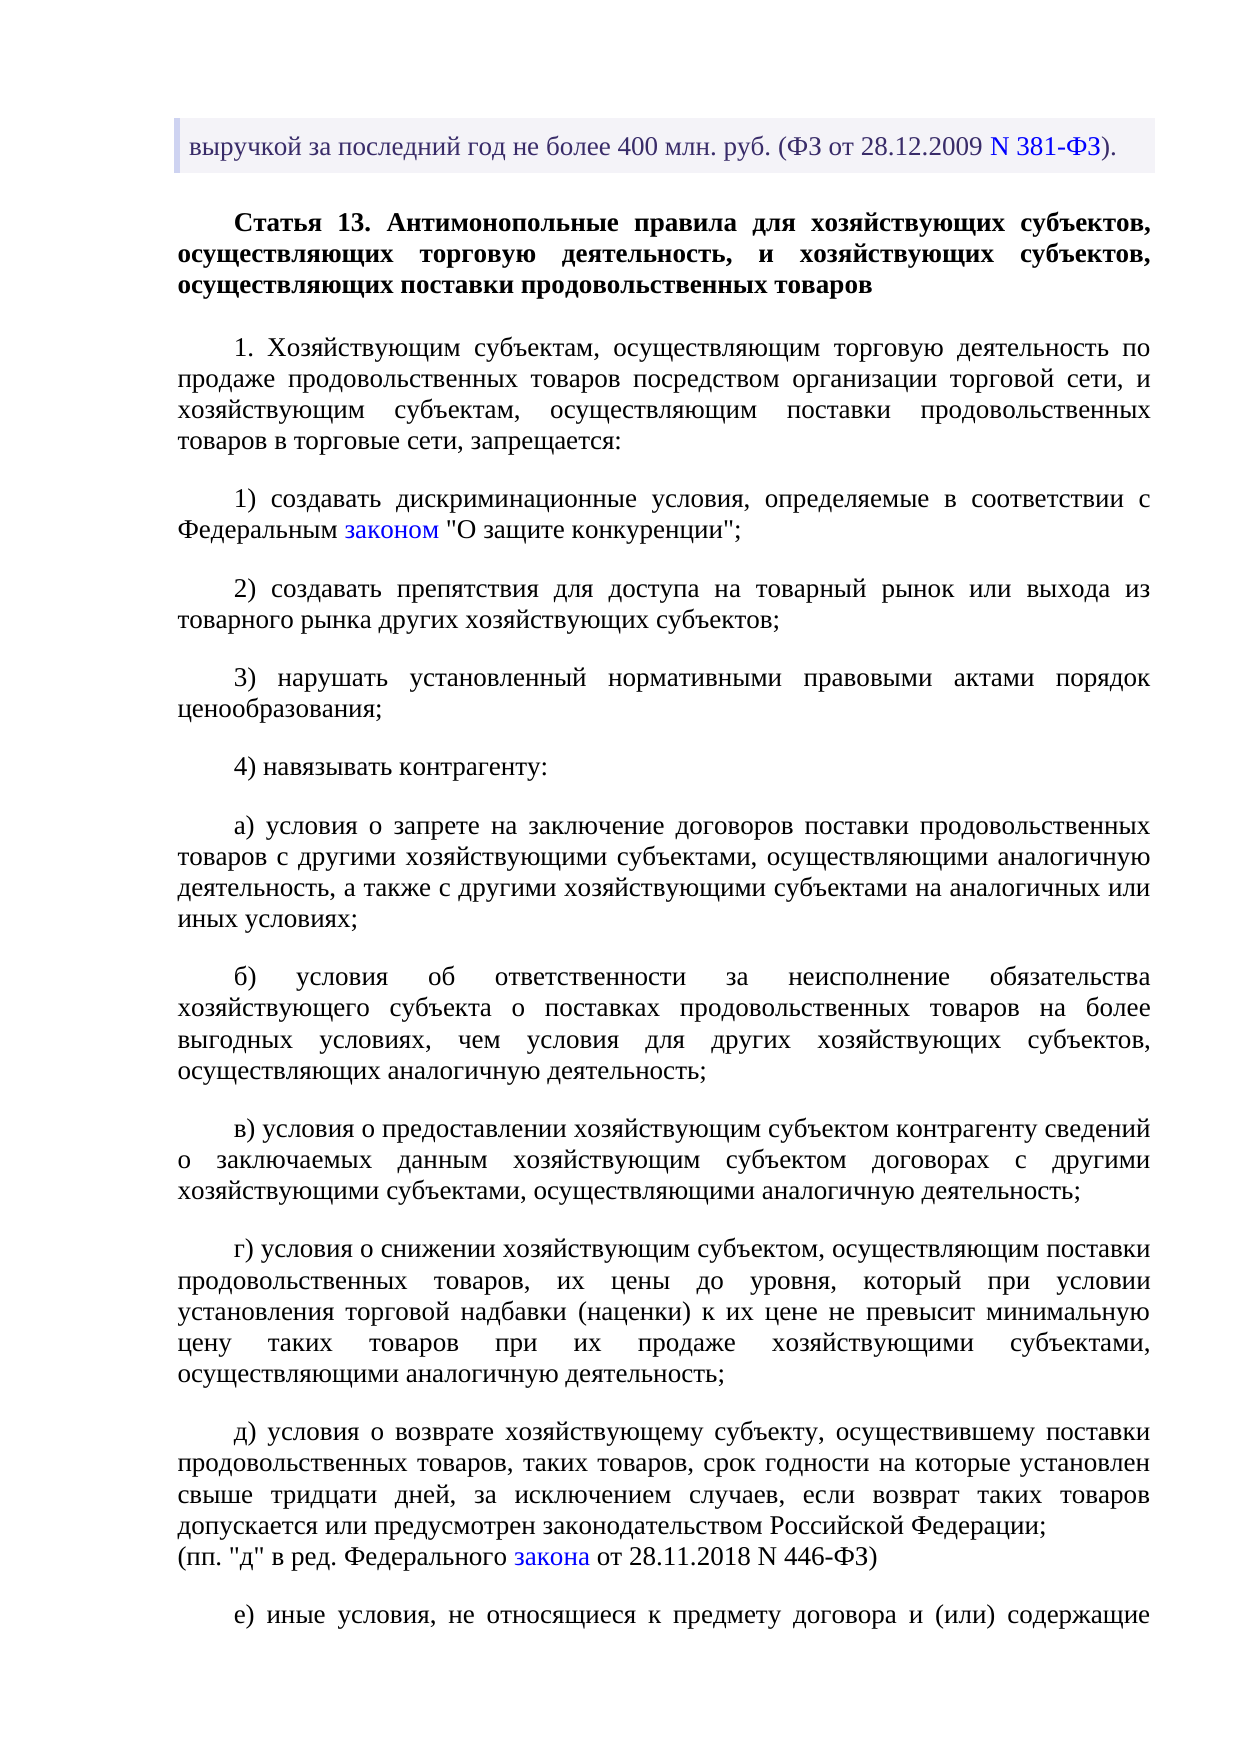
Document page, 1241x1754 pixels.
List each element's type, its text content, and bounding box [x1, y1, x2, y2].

text 2) создавать препятствия для доступа на товарный рынок или выхода из товарного рынка других хозяйствующих субъектов; [177, 572, 1152, 634]
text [177, 1598, 1152, 1629]
text 3) нарушать установленный нормативными правовыми актами порядок ценообразования; [177, 661, 1152, 723]
text г) условия о снижении хозяйствующим субъектом, осуществляющим поставки продовольственных товаров, их цены до уровня, который при условии установления торговой надбавки (наценки) к их цене не превысит минимальную цену таких товаров при их продаже хозяйствующими субъектами, осуществляющими аналогичную деятельность; [177, 1233, 1152, 1388]
title Статья 13. Антимонопольные правила для хозяйствующих субъектов, осуществляющих торговую деятельность, и хозяйствующих субъектов, осуществляющих поставки продовольственных товаров [177, 206, 1152, 299]
text д) условия о возврате хозяйствующему субъекту, осуществившему поставки продовольственных товаров, таких товаров, срок годности на которые установлен свыше тридцати дней, за исключением случаев, если возврат таких товаров допускается или предусмотрен законодательством Российской Федерации; [177, 1415, 1152, 1540]
text 1. Хозяйствующим субъектам, осуществляющим торговую деятельность по продаже продовольственных товаров посредством организации торговой сети, и хозяйствующим субъектам, осуществляющим поставки продовольственных товаров в торговые сети, запрещается: [177, 331, 1152, 455]
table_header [180, 118, 1149, 173]
text б) условия об ответственности за неисполнение обязательства хозяйствующего субъекта о поставках продовольственных товаров на более выгодных условиях, чем условия для других хозяйствующих субъектов, осуществляющих аналогичную деятельность; [177, 960, 1152, 1085]
text а) условия о запрете на заключение договоров поставки продовольственных товаров с другими хозяйствующими субъектами, осуществляющими аналогичную деятельность, а также с другими хозяйствующими субъектами на аналогичных или иных условиях; [177, 809, 1152, 933]
text 1) создавать дискриминационные условия, определяемые в соответствии с Федеральным законом "О защите конкуренции"; [177, 482, 1152, 545]
text в) условия о предоставлении хозяйствующим субъектом контрагенту сведений о заключаемых данным хозяйствующим субъектом договорах с другими хозяйствующими субъектами, осуществляющими аналогичную деятельность; [177, 1112, 1152, 1206]
text 4) навязывать контрагенту: [177, 751, 1152, 782]
text (пп. "д" в ред. Федерального закона от 28.11.2018 N 446-ФЗ) [177, 1540, 1152, 1571]
